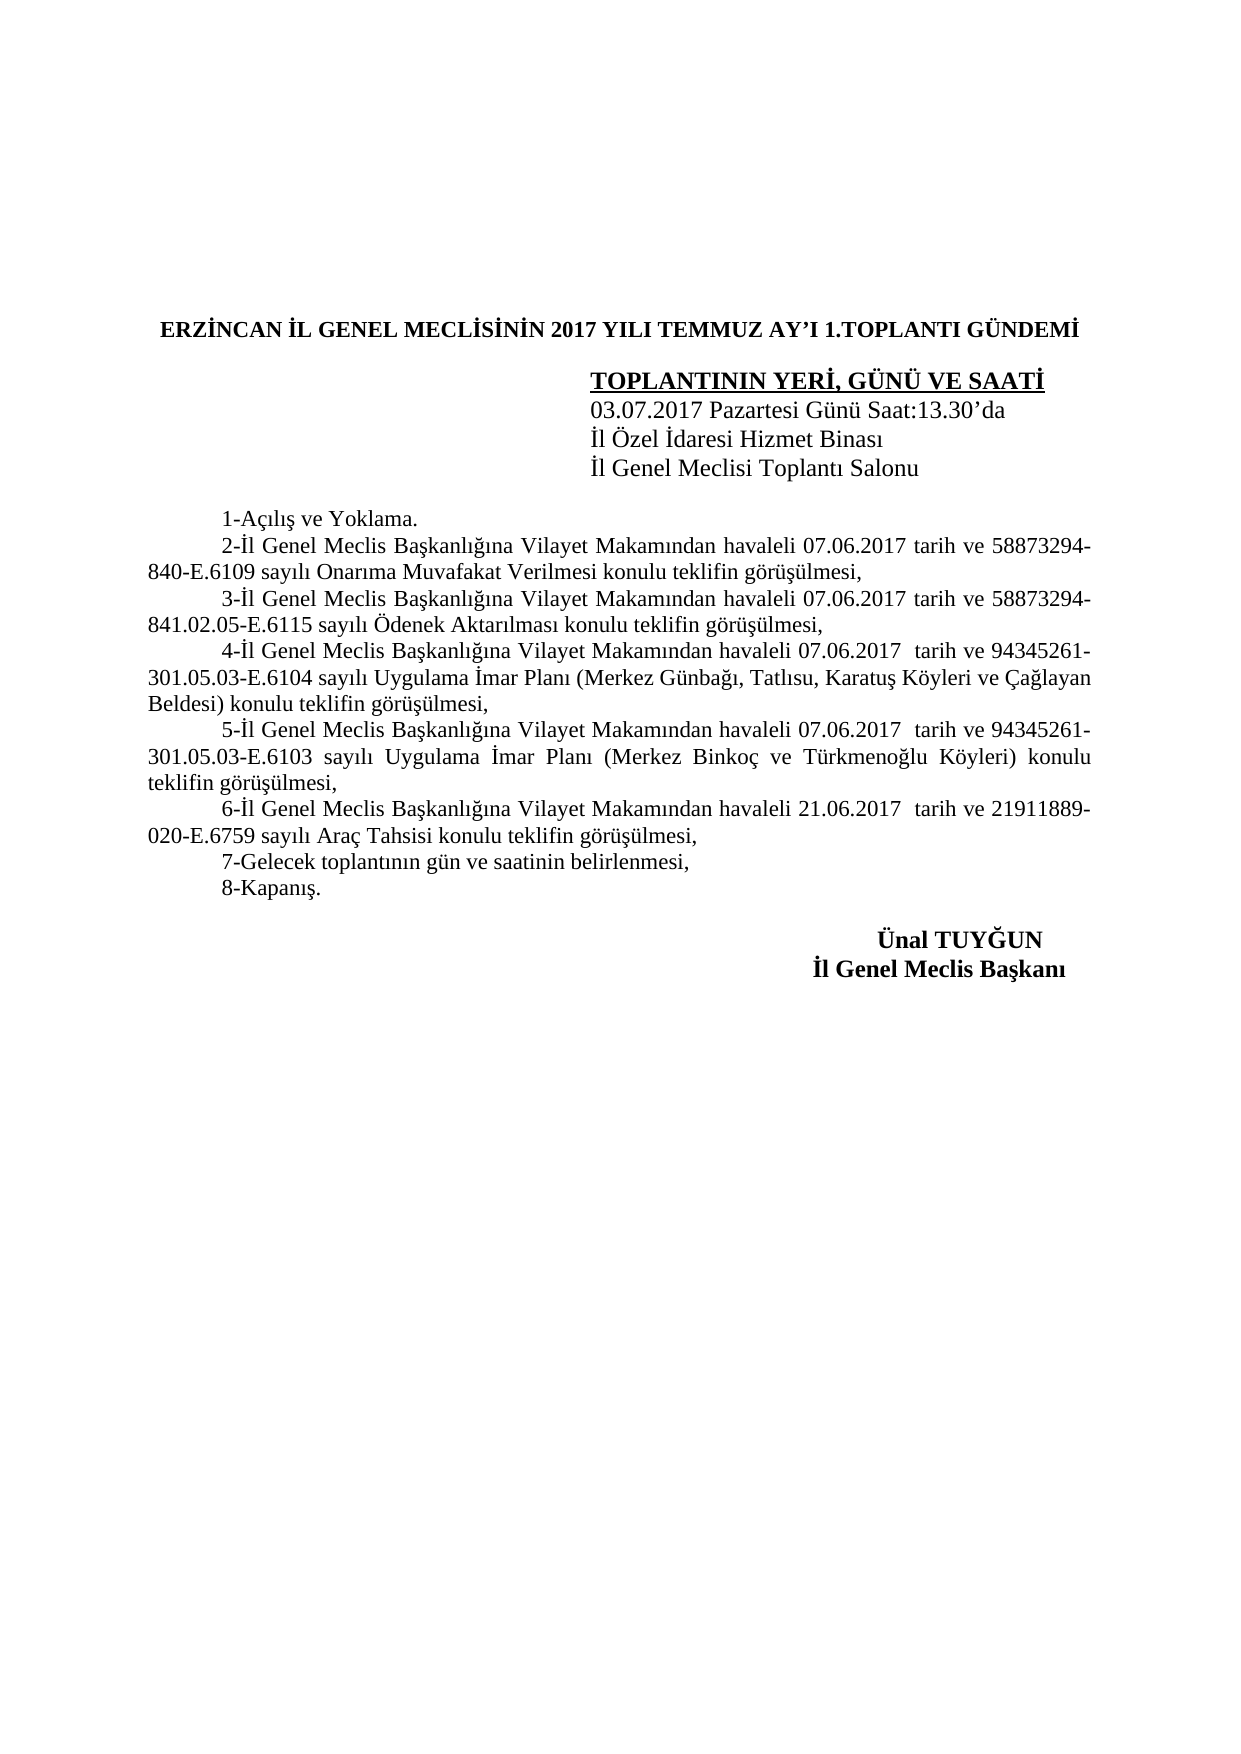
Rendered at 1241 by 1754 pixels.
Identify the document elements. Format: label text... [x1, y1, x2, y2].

text 4-İl Genel Meclis Başkanlığına Vilayet Makamından havaleli 07.06.2017 tarih ve 94345261-301.05.03-E.6104 sayılı Uygulama İmar Planı (Merkez Günbağı, Tatlısu, Karatuş Köyleri ve Çağlayan Beldesi) konulu teklifin görüşülmesi, [148, 637, 1093, 716]
text 2-İl Genel Meclis Başkanlığına Vilayet Makamından havaleli 07.06.2017 tarih ve 58873294-840-E.6109 sayılı Onarıma Muvafakat Verilmesi konulu teklifin görüşülmesi, [148, 532, 1093, 584]
text 6-İl Genel Meclis Başkanlığına Vilayet Makamından havaleli 21.06.2017 tarih ve 21911889-020-E.6759 sayılı Araç Tahsisi konulu teklifin görüşülmesi, [148, 795, 1093, 848]
title ERZİNCAN İL GENEL MECLİSİNİN 2017 YILI TEMMUZ AY’I 1.TOPLANTI GÜNDEMİ [148, 316, 1093, 342]
text 1-Açılış ve Yoklama. [148, 506, 1093, 532]
text 03.07.2017 Pazartesi Günü Saat:13.30’da [148, 395, 1093, 424]
text 7-Gelecek toplantının gün ve saatinin belirlenmesi, [148, 848, 1093, 874]
text TOPLANTININ YERİ, GÜNÜ VE SAATİ [516, 366, 1093, 395]
text İl Özel İdaresi Hizmet Binası [148, 424, 1093, 453]
title İl Genel Meclis Başkanı [148, 954, 1093, 982]
text 3-İl Genel Meclis Başkanlığına Vilayet Makamından havaleli 07.06.2017 tarih ve 58873294-841.02.05-E.6115 sayılı Ödenek Aktarılması konulu teklifin görüşülmesi, [148, 584, 1093, 637]
text 8-Kapanış. [148, 874, 1093, 901]
subtitle İl Genel Meclisi Toplantı Salonu [148, 453, 1093, 481]
text Ünal TUYĞUN [148, 925, 1093, 954]
text 5-İl Genel Meclis Başkanlığına Vilayet Makamından havaleli 07.06.2017 tarih ve 94345261-301.05.03-E.6103 sayılı Uygulama İmar Planı (Merkez Binkoç ve Türkmenoğlu Köyleri) konulu teklifin görüşülmesi, [148, 716, 1093, 795]
